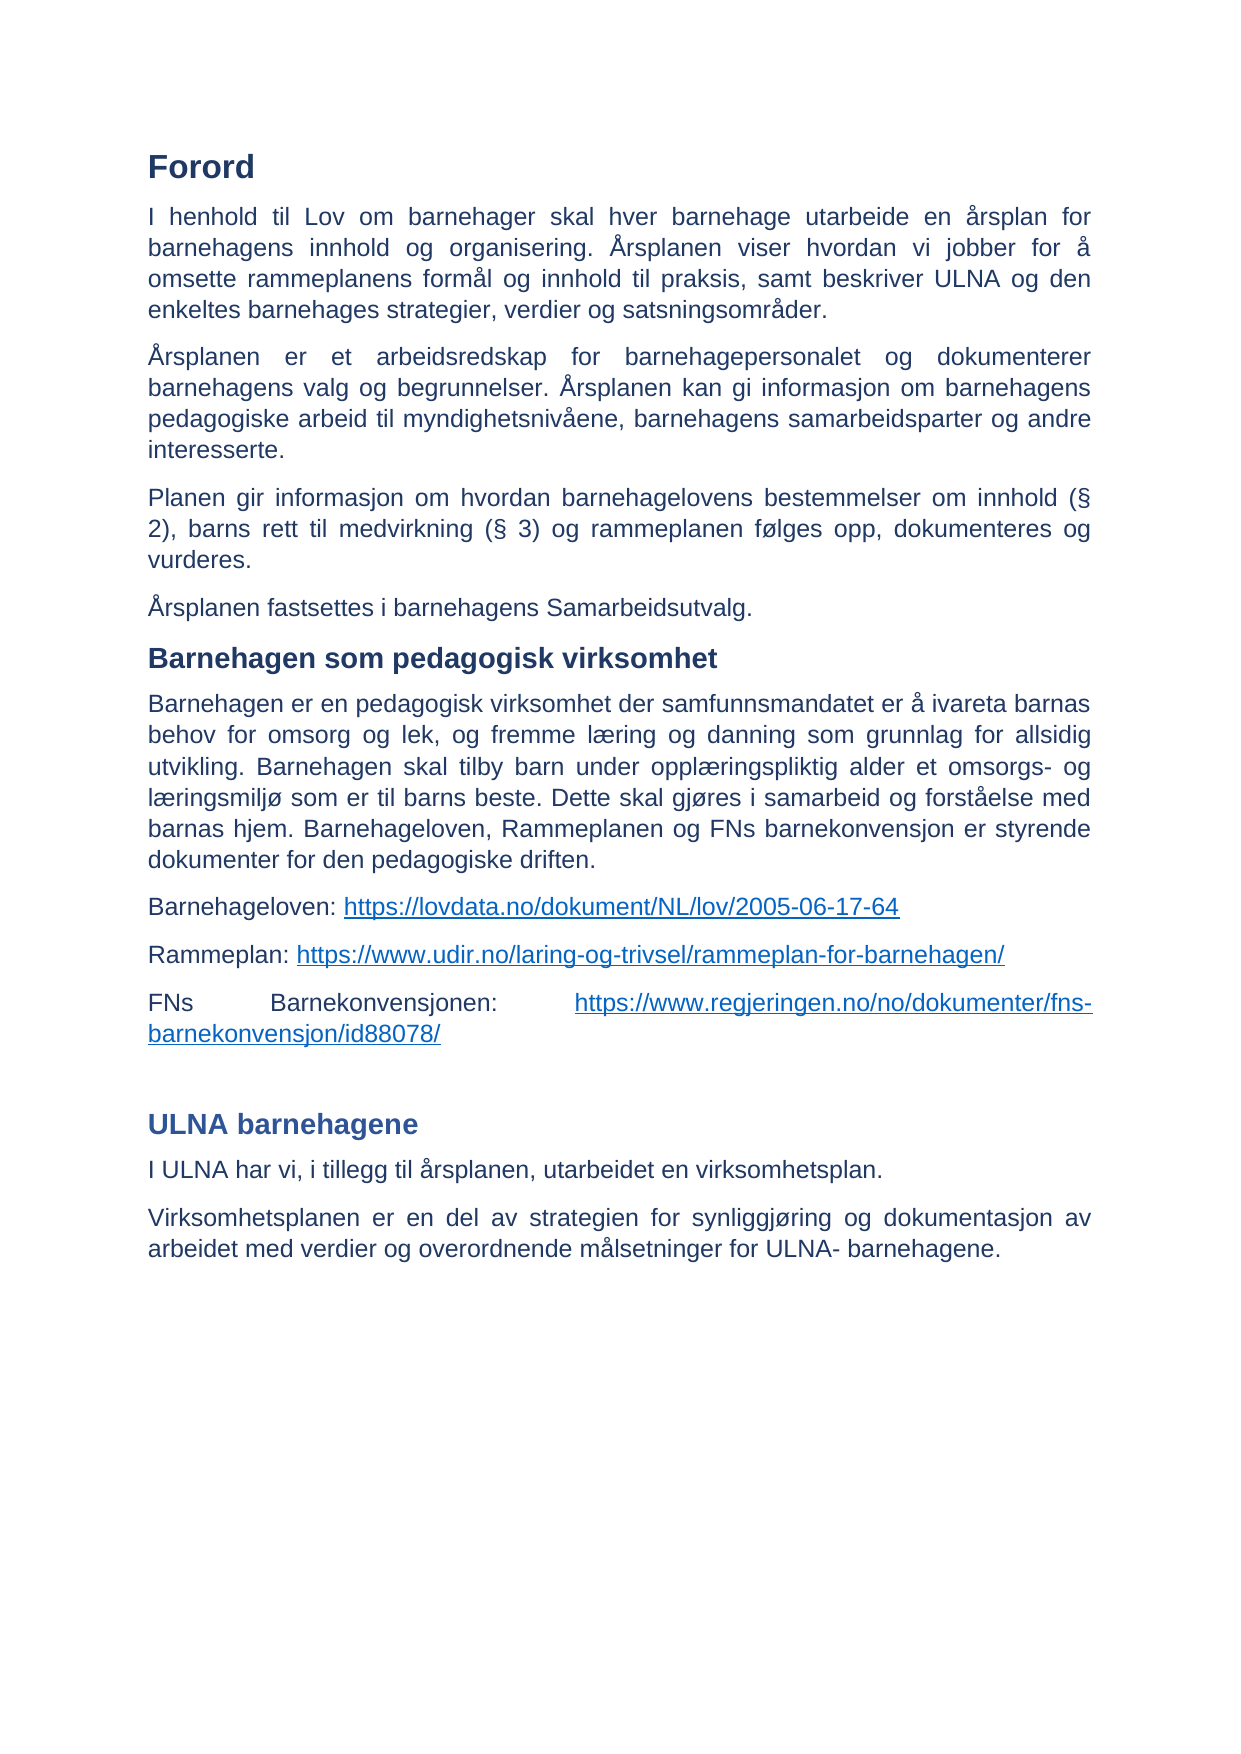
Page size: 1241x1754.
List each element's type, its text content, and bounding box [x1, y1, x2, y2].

text Barnehageloven: https://lovdata.no/dokument/NL/lov/2005-06-17-64 [148, 892, 1093, 921]
text Årsplanen er et arbeidsredskap for barnehagepersonalet og dokumenterer barnehagens valg og begrunnelser. Årsplanen kan gi informasjon om barnehagens pedagogiske arbeid til myndighetsnivåene, barnehagens samarbeidsparter og andre interesserte. [148, 342, 1093, 464]
text Årsplanen fastsettes i barnehagens Samarbeidsutvalg. [148, 593, 1093, 622]
subtitle ULNA barnehagene [148, 1107, 1093, 1140]
subtitle Forord [148, 148, 1093, 186]
text Rammeplan: https://www.udir.no/laring-og-trivsel/rammeplan-for-barnehagen/ [148, 940, 1093, 969]
text Virksomhetsplanen er en del av strategien for synliggjøring og dokumentasjon av arbeidet med verdier og overordnende målsetninger for ULNA- barnehagene. [148, 1203, 1093, 1263]
text Planen gir informasjon om hvordan barnehagelovens bestemmelser om innhold (§ 2), barns rett til medvirkning (§ 3) og rammeplanen følges opp, dokumenteres og vurderes. [148, 483, 1093, 574]
text I ULNA har vi, i tillegg til årsplanen, utarbeidet en virksomhetsplan. [148, 1155, 1093, 1184]
subtitle Barnehagen som pedagogisk virksomhet [148, 641, 1093, 674]
text I henhold til Lov om barnehager skal hver barnehage utarbeide en årsplan for barnehagens innhold og organisering. Årsplanen viser hvordan vi jobber for å omsette rammeplanens formål og innhold til praksis, samt beskriver ULNA og den enkeltes barnehages strategier, verdier og satsningsområder. [148, 202, 1093, 323]
text Barnehagen er en pedagogisk virksomhet der samfunnsmandatet er å ivareta barnas behov for omsorg og lek, og fremme læring og danning som grunnlag for allsidig utvikling. Barnehagen skal tilby barn under opplæringspliktig alder et omsorgs- og læringsmiljø som er til barns beste. Dette skal gjøres i samarbeid og forståelse med barnas hjem. Barnehageloven, Rammeplanen og FNs barnekonvensjon er styrende dokumenter for den pedagogiske driften. [148, 689, 1093, 873]
text FNs Barnekonvensjonen: https://www.regjeringen.no/no/dokumenter/fns-barnekonvensjon/id88078/ [148, 988, 1093, 1047]
